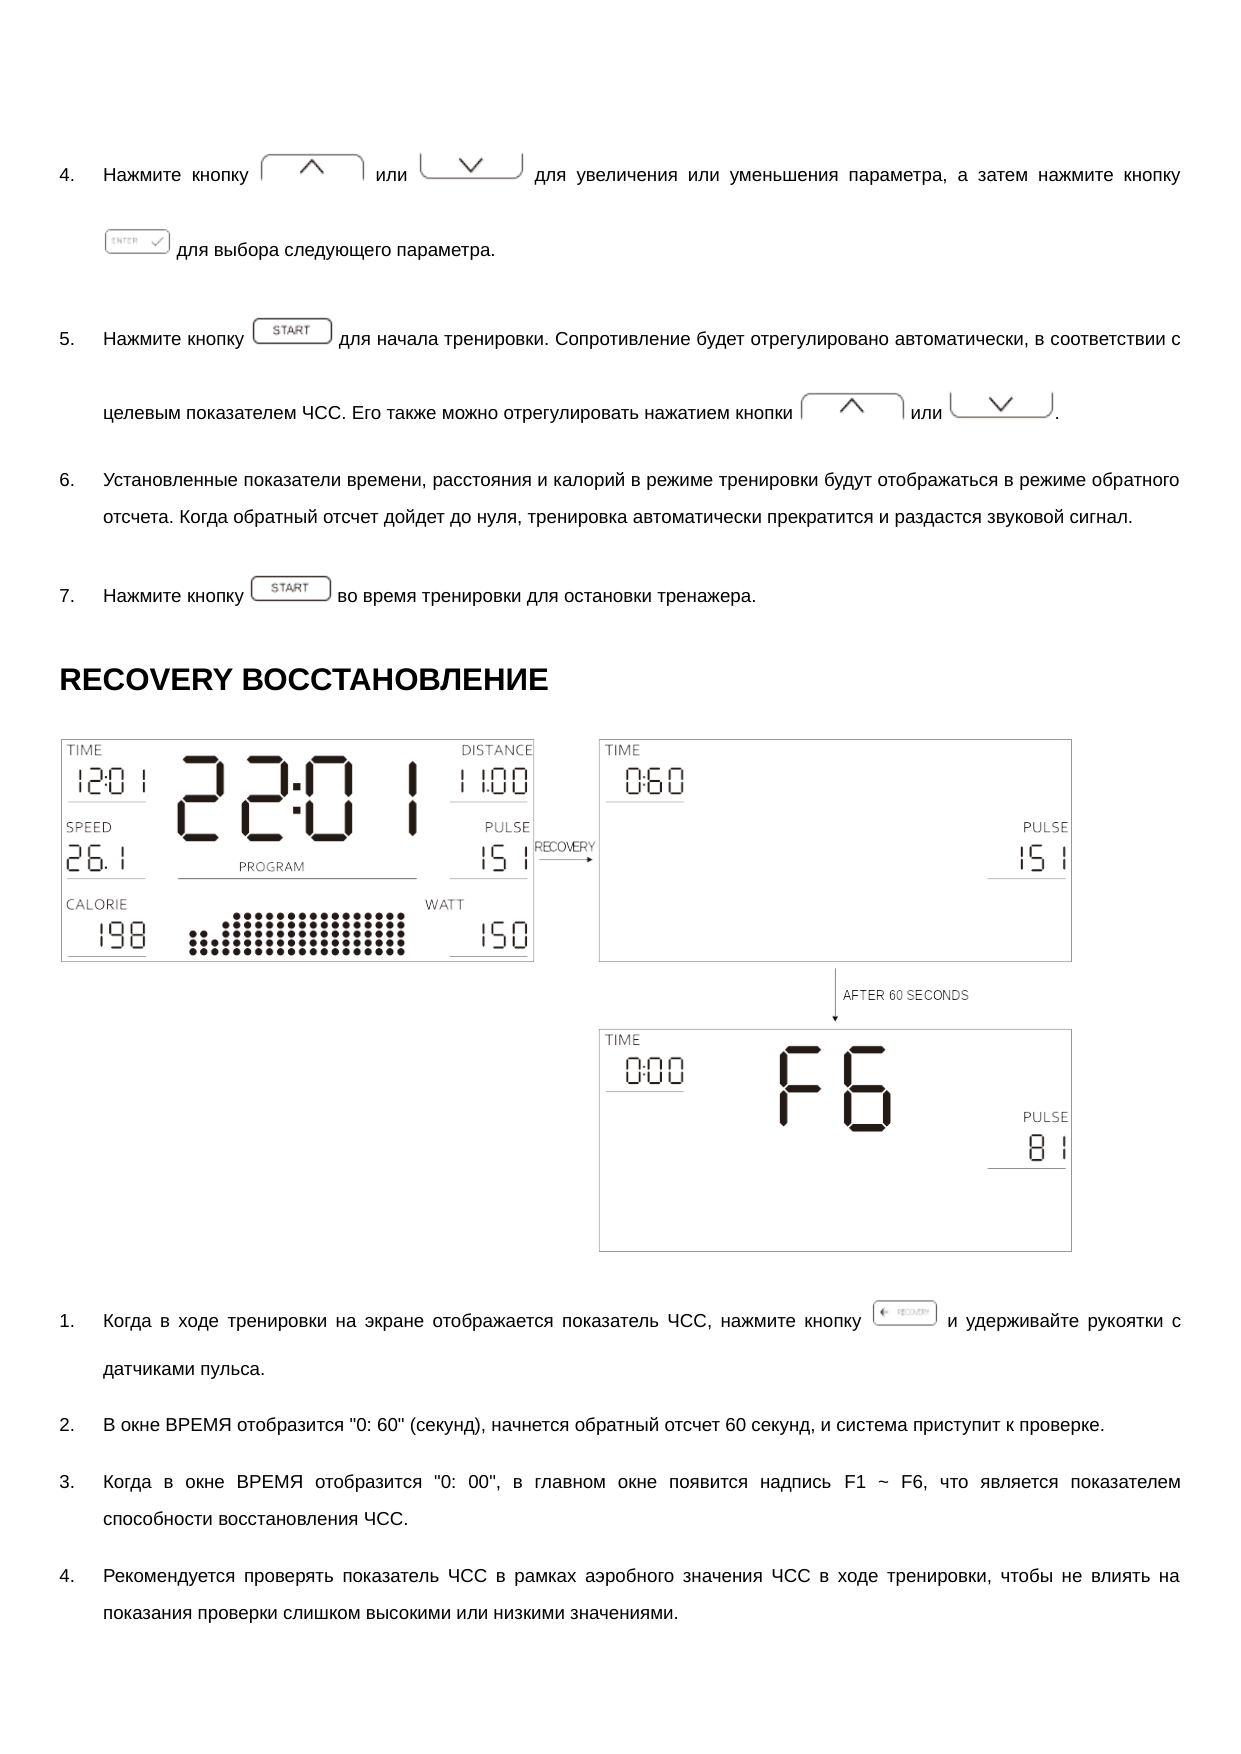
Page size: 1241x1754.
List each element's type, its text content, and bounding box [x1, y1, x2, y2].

text RECOVERY ВОССТАНОВЛЕНИЕ [59, 646, 1181, 711]
list Нажмите кнопку для начала тренировки. Сопротивление будет отрегулировано автоматически, в соответствии с целевым показателем ЧСС. Его также можно отрегулировать нажатием кнопки или . [59, 300, 1181, 439]
list Когда в окне ВРЕМЯ отобразится "0: 00", в главном окне появится надпись F1 ~ F6, что является показателем способности восстановления ЧСС. [59, 1465, 1181, 1535]
list Когда в ходе тренировки на экране отображается показатель ЧСС, нажмите кнопку и удерживайте рукоятки с датчиками пульса. [59, 1282, 1181, 1384]
list Нажмите кнопку во время тренировки для остановки тренажера. [59, 557, 1181, 622]
list Установленные показатели времени, расстояния и калорий в режиме тренировки будут отображаться в режиме обратного отсчета. Когда обратный отсчет дойдет до нуля, тренировка автоматически прекратится и раздастся звуковой сигнал. [59, 463, 1181, 533]
list Рекомендуется проверять показатель ЧСС в рамках аэробного значения ЧСС в ходе тренировки, чтобы не влиять на показания проверки слишком высокими или низкими значениями. [59, 1559, 1181, 1629]
list Нажмите кнопку или для увеличения или уменьшения параметра, а затем нажмите кнопку для выбора следующего параметра. [59, 136, 1181, 276]
list В окне ВРЕМЯ отобразится "0: 60" (секунд), начнется обратный отсчет 60 секунд, и система приступит к проверке. [59, 1408, 1181, 1441]
